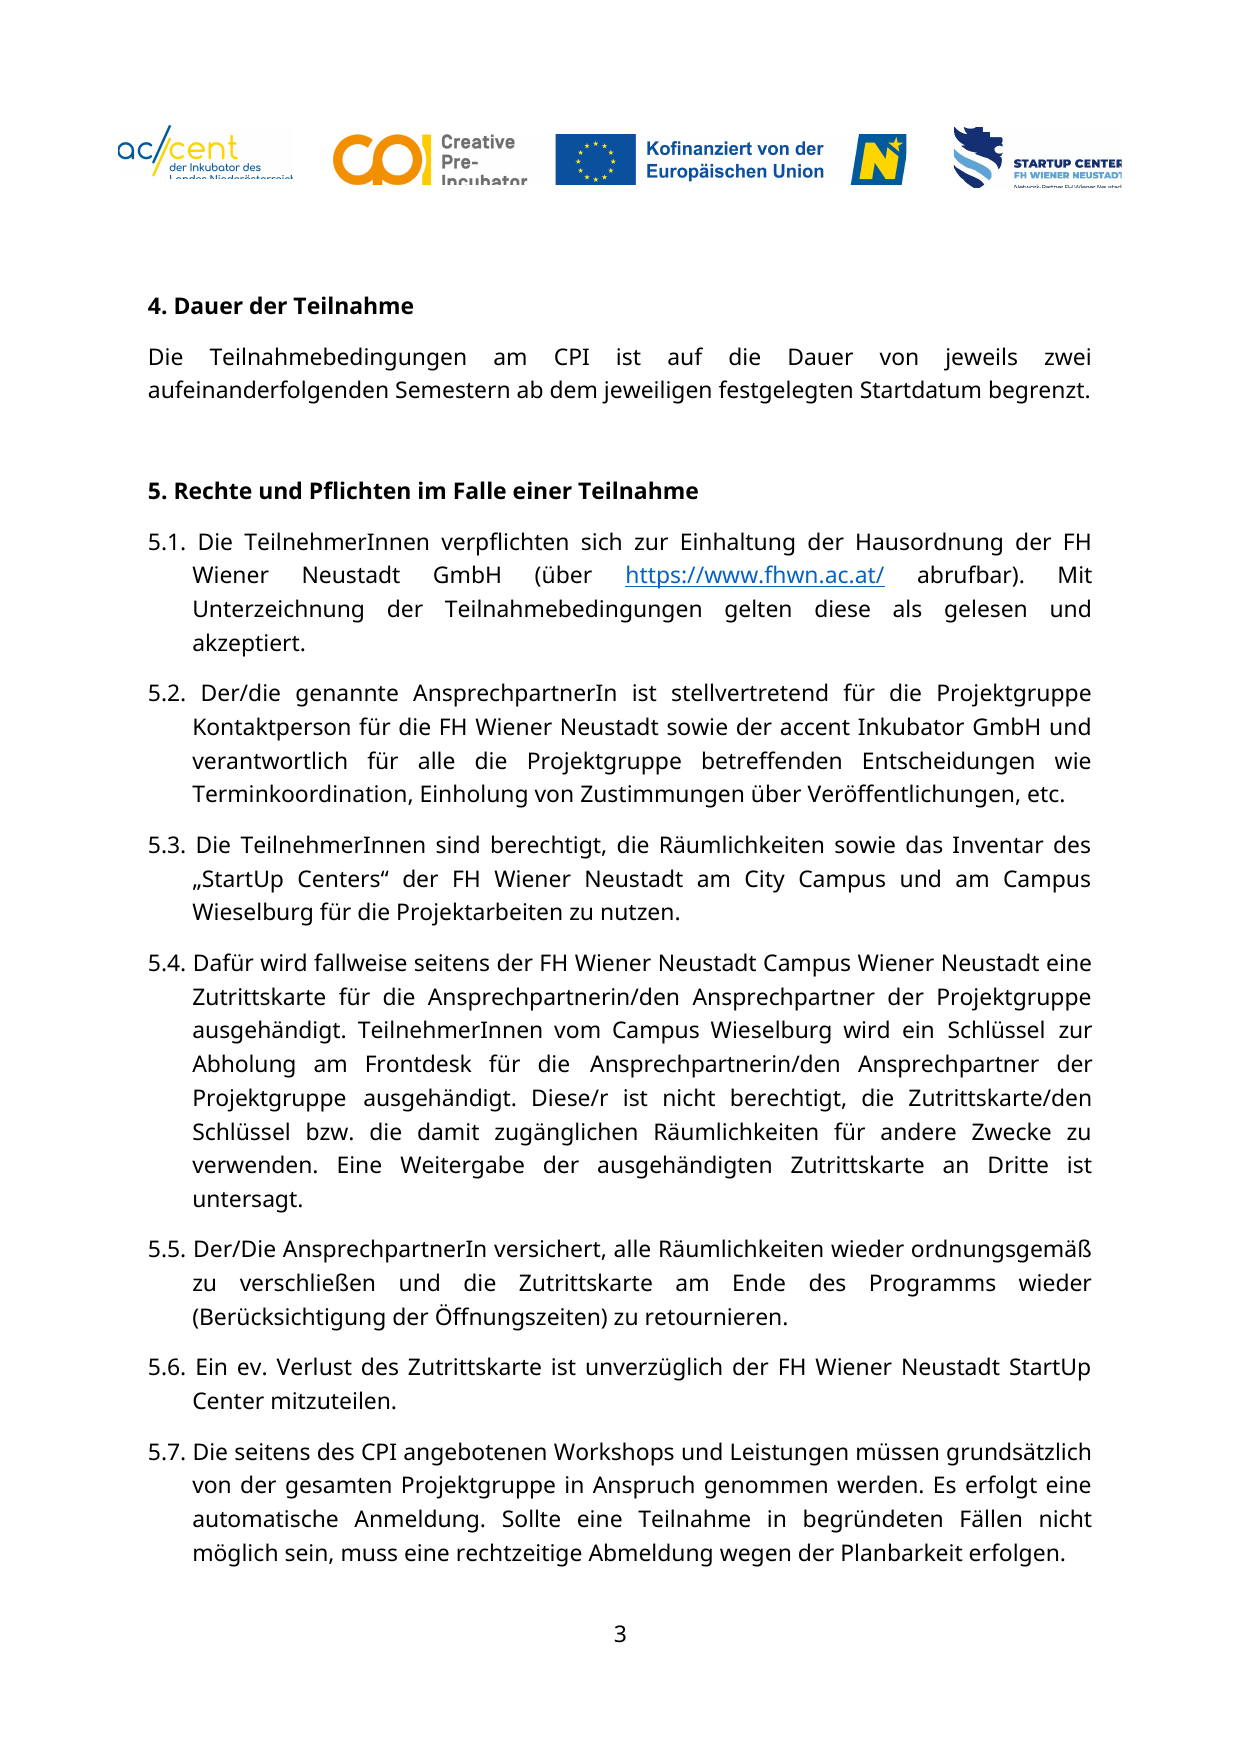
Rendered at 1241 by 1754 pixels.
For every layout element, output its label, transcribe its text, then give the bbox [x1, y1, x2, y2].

text 5.4. Dafür wird fallweise seitens der FH Wiener Neustadt Campus Wiener Neustadt eine Zutrittskarte für die Ansprechpartnerin/den Ansprechpartner der Projektgruppe ausgehändigt. TeilnehmerInnen vom Campus Wieselburg wird ein Schlüssel zur Abholung am Frontdesk für die Ansprechpartnerin/den Ansprechpartner der Projektgruppe ausgehändigt. Diese/r ist nicht berechtigt, die Zutrittskarte/den Schlüssel bzw. die damit zugänglichen Räumlichkeiten für andere Zwecke zu verwenden. Eine Weitergabe der ausgehändigten Zutrittskarte an Dritte ist untersagt. [148, 947, 1093, 1214]
text Die Teilnahmebedingungen am CPI ist auf die Dauer von jeweils zwei aufeinanderfolgenden Semestern ab dem jeweiligen festgelegten Startdatum begrenzt. [148, 341, 1093, 406]
text 5.2. Der/die genannte AnsprechpartnerIn ist stellvertretend für die Projektgruppe Kontaktperson für die FH Wiener Neustadt sowie der accent Inkubator GmbH und verantwortlich für alle die Projektgruppe betreffenden Entscheidungen wie Terminkoordination, Einholung von Zustimmungen über Veröffentlichungen, etc. [148, 677, 1093, 810]
text 5.1. Die TeilnehmerInnen verpflichten sich zur Einhaltung der Hausordnung der FH Wiener Neustadt GmbH (über https://www.fhwn.ac.at/ abrufbar). Mit Unterzeichnung der Teilnahmebedingungen gelten diese als gelesen und akzeptiert. [148, 526, 1093, 658]
text 5.6. Ein ev. Verlust des Zutrittskarte ist unverzüglich der FH Wiener Neustadt StartUp Center mitzuteilen. [148, 1351, 1093, 1416]
text 5.3. Die TeilnehmerInnen sind berechtigt, die Räumlichkeiten sowie das Inventar des „StartUp Centers“ der FH Wiener Neustadt am City Campus und am Campus Wieselburg für die Projektarbeiten zu nutzen. [148, 829, 1093, 928]
picture [952, 127, 1122, 187]
text 4. Dauer der Teilnahme [148, 290, 1093, 321]
picture [117, 125, 293, 179]
text 5. Rechte und Pflichten im Falle einer Teilnahme [148, 475, 1093, 506]
text 5.5. Der/Die AnsprechpartnerIn versichert, alle Räumlichkeiten wieder ordnungsgemäß zu verschließen und die Zutrittskarte am Ende des Programms wieder (Berücksichtigung der Öffnungszeiten) zu retournieren. [148, 1233, 1093, 1332]
picture [331, 134, 906, 185]
text 5.7. Die seitens des CPI angebotenen Workshops und Leistungen müssen grundsätzlich von der gesamten Projektgruppe in Anspruch genommen werden. Es erfolgt eine automatische Anmeldung. Sollte eine Teilnahme in begründeten Fällen nicht möglich sein, muss eine rechtzeitige Abmeldung wegen der Planbarkeit erfolgen. [148, 1436, 1093, 1568]
